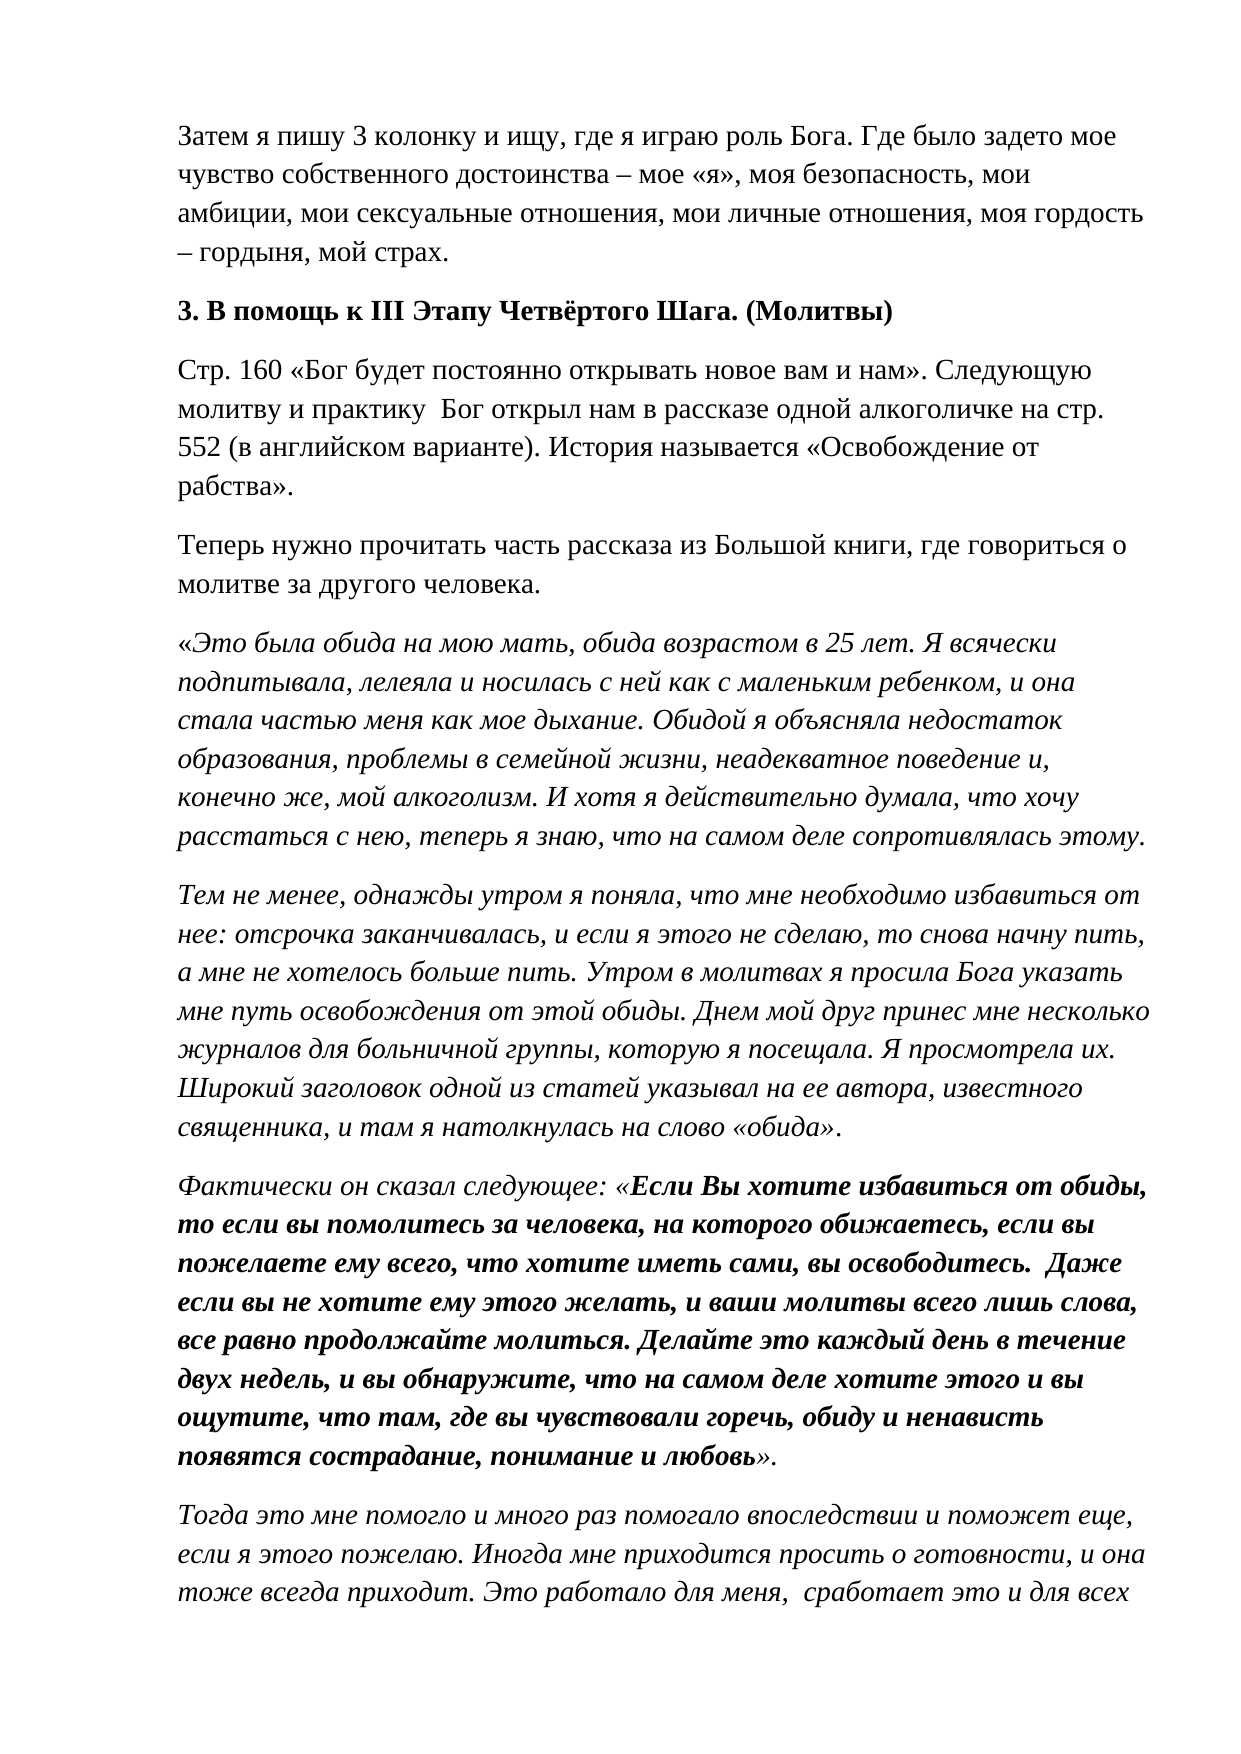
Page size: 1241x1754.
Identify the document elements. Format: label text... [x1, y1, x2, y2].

text «Это была обида на мою мать, обида возрастом в 25 лет. Я всячески подпитывала, лелеяла и носилась с ней как с маленьким ребенком, и она стала частью меня как мое дыхание. Обидой я объясняла недостаток образования, проблемы в семейной жизни, неадекватное поведение и, конечно же, мой алкоголизм. И хотя я действительно думала, что хочу расстаться с нею, теперь я знаю, что на самом деле сопротивлялась этому. [177, 625, 1152, 852]
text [177, 1497, 1152, 1608]
text Затем я пишу 3 колонку и ищу, где я играю роль Бога. Где было задето мое чувство собственного достоинства – мое «я», моя безопасность, мои амбиции, мои сексуальные отношения, мои личные отношения, моя гордость – гордыня, мой страх. [177, 118, 1152, 267]
text Фактически он сказал следующее: «Если Вы хотите избавиться от обиды, то если вы помолитесь за человека, на которого обижаетесь, если вы пожелаете ему всего, что хотите иметь сами, вы освободитесь. Даже если вы не хотите ему этого желать, и ваши молитвы всего лишь слова, все равно продолжайте молиться. Делайте это каждый день в течение двух недель, и вы обнаружите, что на самом деле хотите этого и вы ощутите, что там, где вы чувствовали горечь, обиду и ненависть появятся сострадание, понимание и любовь». [177, 1168, 1152, 1471]
text 3. В помощь к III Этапу Четвёртого Шага. (Молитвы) [177, 293, 1152, 327]
text Тем не менее, однажды утром я поняла, что мне необходимо избавиться от нее: отсрочка заканчивалась, и если я этого не сделаю, то снова начну пить, а мне не хотелось больше пить. Утром в молитвах я просила Бога указать мне путь освобождения от этой обиды. Днем мой друг принес мне несколько журналов для больничной группы, которую я посещала. Я просмотрела их. Широкий заголовок одной из статей указывал на ее автора, известного священника, и там я натолкнулась на слово «обида». [177, 877, 1152, 1142]
text Стр. 160 «Бог будет постоянно открывать новое вам и нам». Следующую молитву и практику Бог открыл нам в рассказе одной алкоголичке на стр. 552 (в английском варианте). История называется «Освобождение от рабства». [177, 352, 1152, 502]
text Теперь нужно прочитать часть рассказа из Большой книги, где говориться о молитве за другого человека. [177, 527, 1152, 599]
